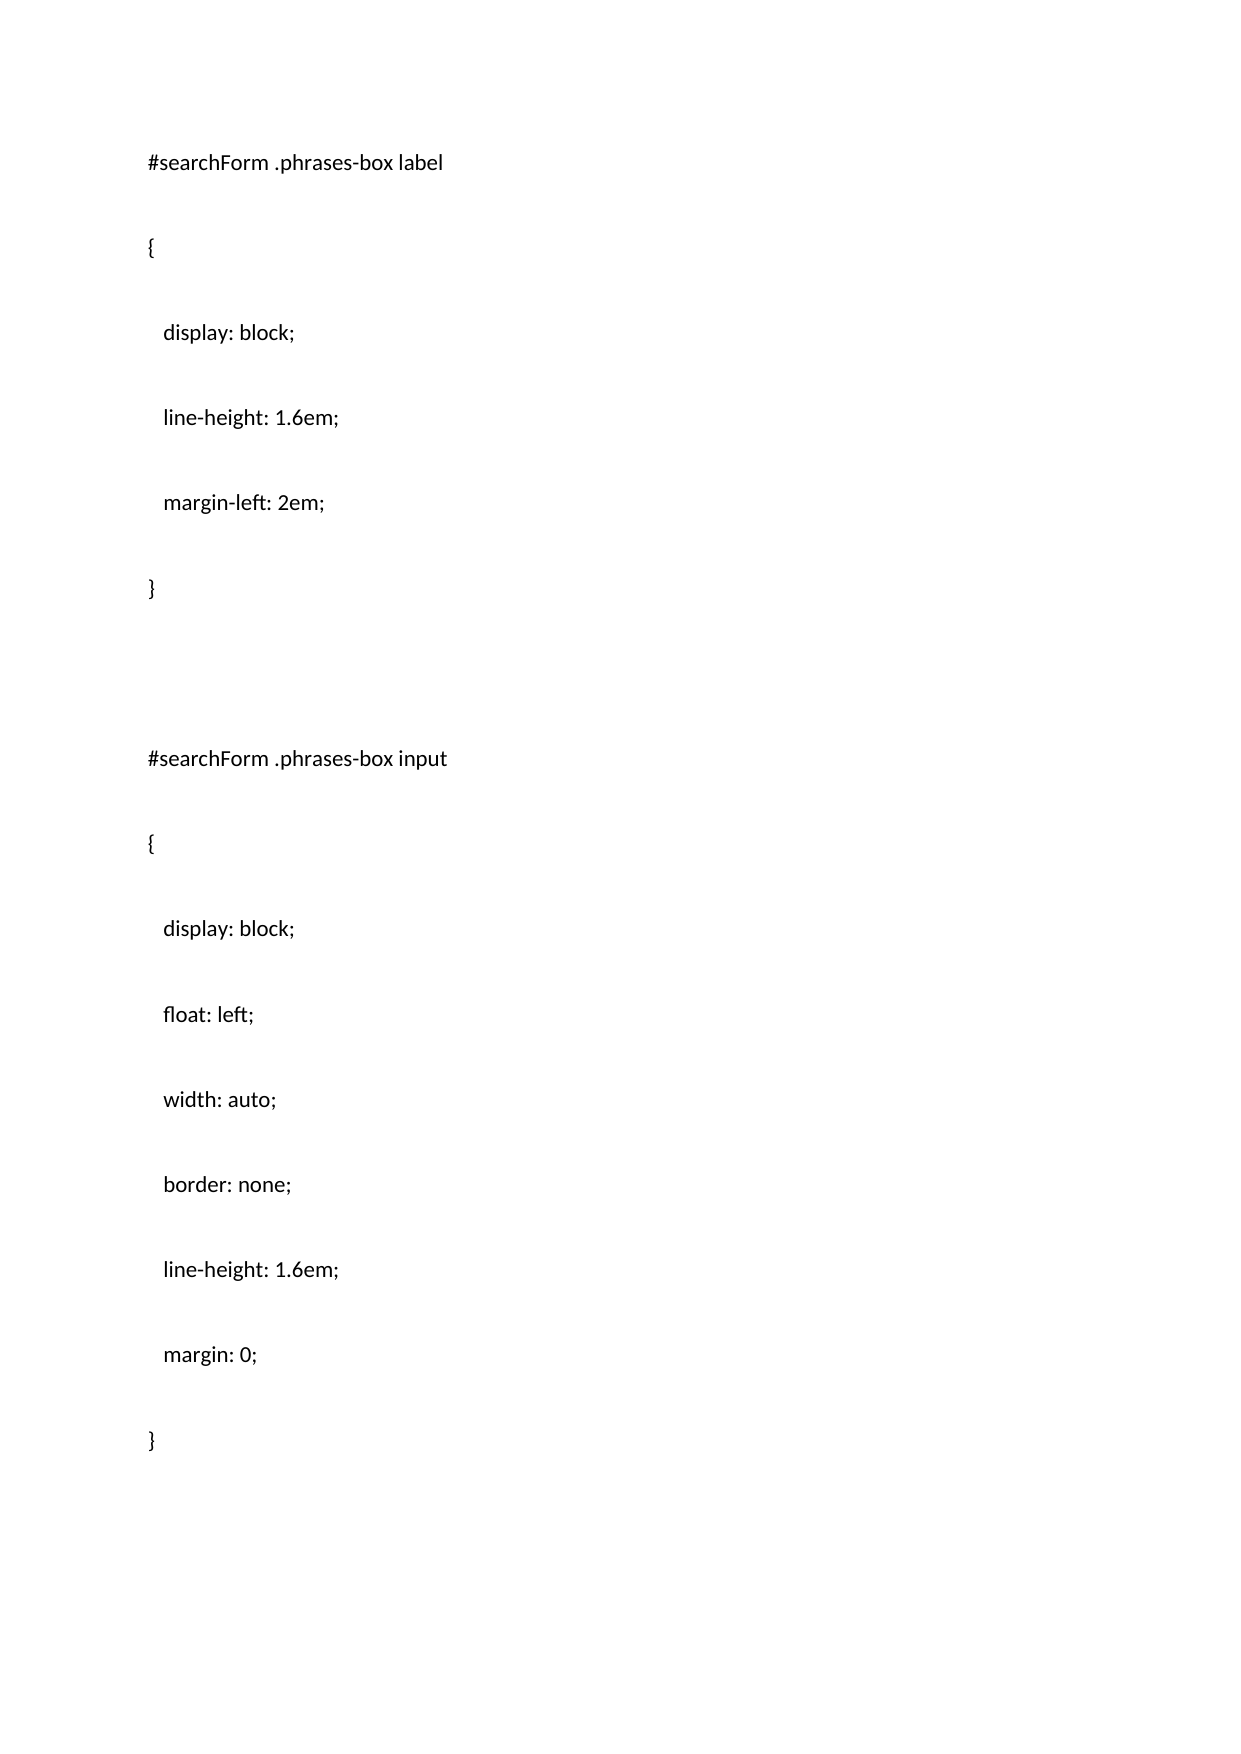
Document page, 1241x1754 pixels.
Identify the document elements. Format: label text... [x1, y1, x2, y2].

text #searchForm .phrases-box input [148, 744, 1093, 804]
text line-height: 1.6em; [148, 1255, 1093, 1316]
text } [148, 574, 1093, 634]
text border: none; [148, 1170, 1093, 1230]
text margin-left: 2em; [148, 488, 1093, 549]
text margin: 0; [148, 1341, 1093, 1401]
text display: block; [148, 318, 1093, 378]
text { [148, 233, 1093, 293]
text line-height: 1.6em; [148, 403, 1093, 463]
text display: block; [148, 914, 1093, 975]
text #searchForm .phrases-box label [148, 148, 1093, 208]
text width: auto; [148, 1085, 1093, 1145]
text float: left; [148, 1000, 1093, 1060]
text { [148, 829, 1093, 889]
text } [148, 1426, 1093, 1486]
